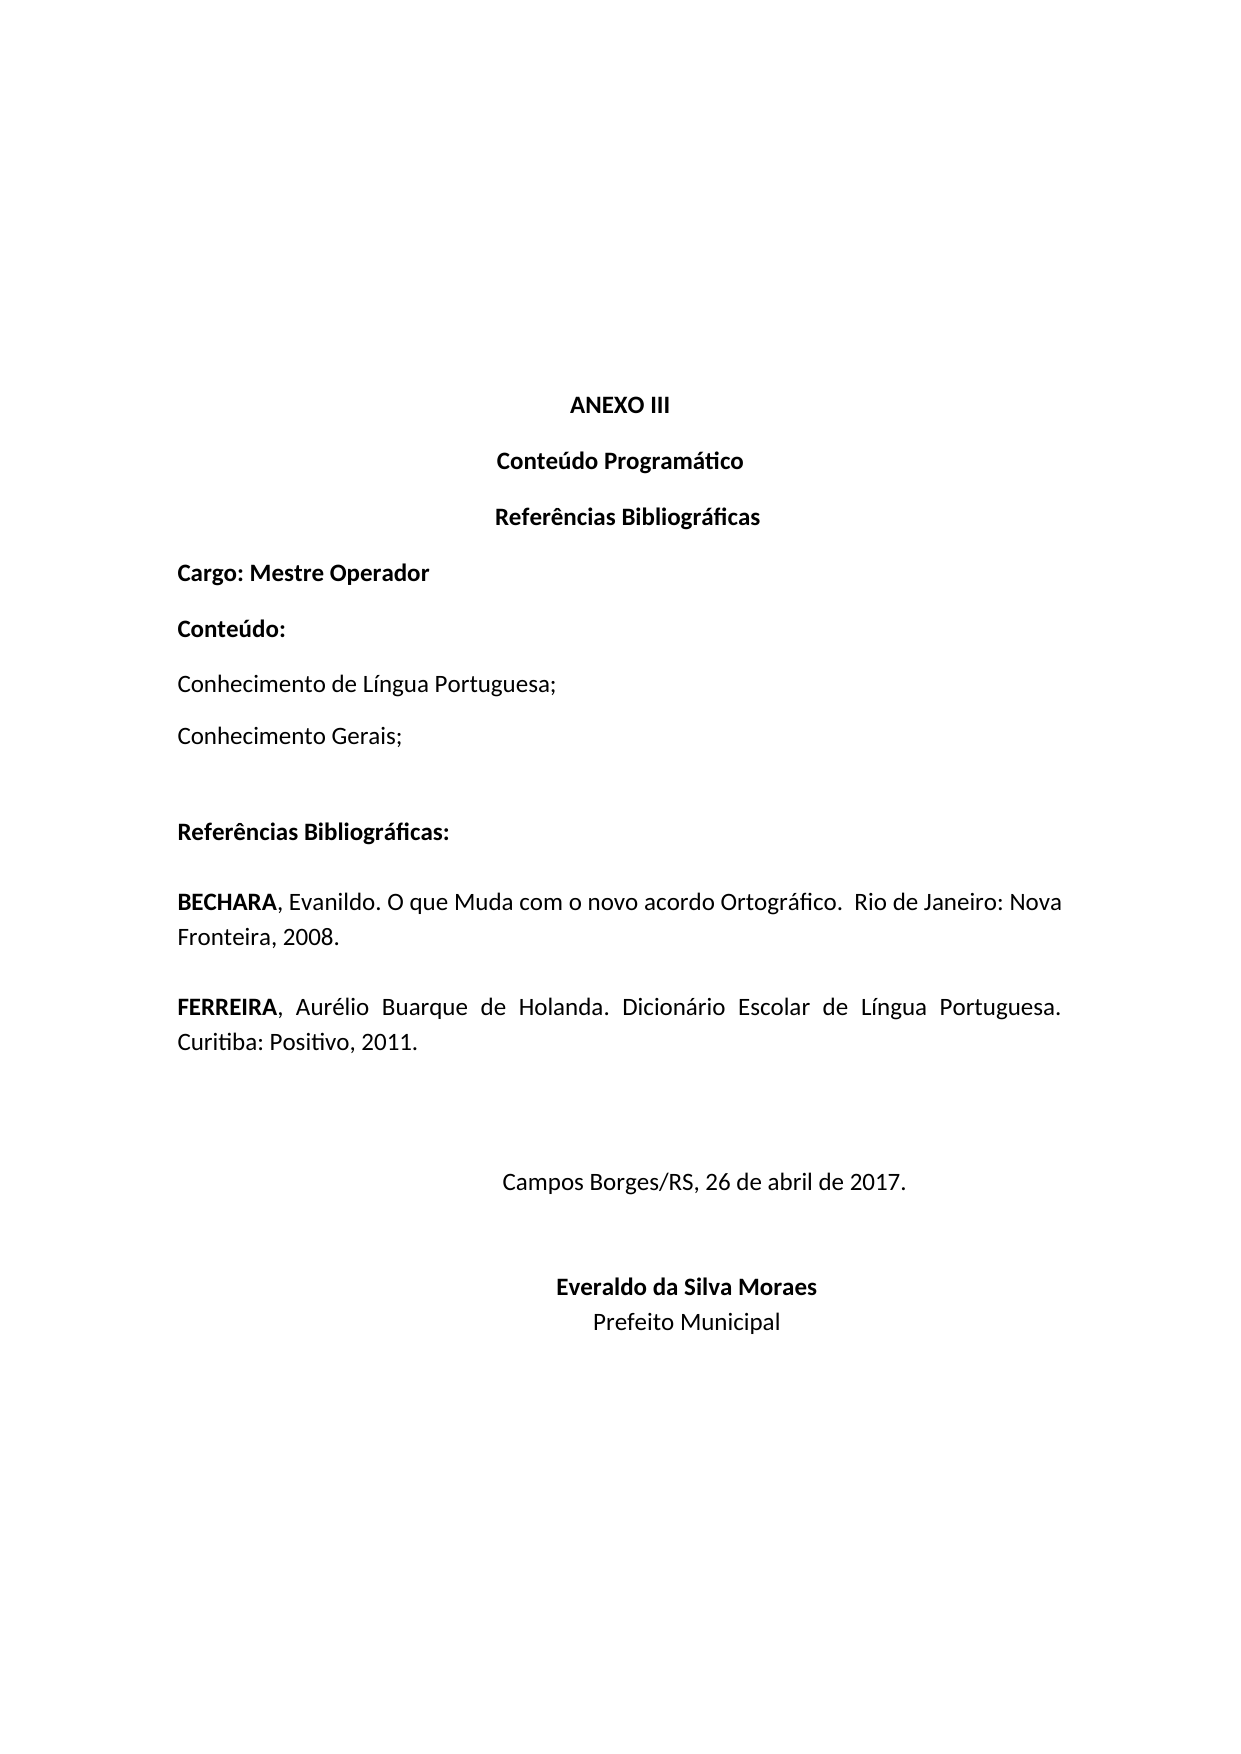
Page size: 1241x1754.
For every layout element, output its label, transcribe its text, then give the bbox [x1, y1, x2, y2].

text Referências Bibliográficas [192, 501, 1063, 532]
text ANEXO III [177, 389, 1063, 420]
text Conteúdo: [177, 613, 1063, 643]
list FERREIRA, Aurélio Buarque de Holanda. Dicionário Escolar de Língua Portuguesa. Curitiba: Positivo, 2011. [177, 991, 1063, 1057]
text Conhecimento de Língua Portuguesa; [177, 669, 1063, 699]
text Conteúdo Programático [177, 445, 1063, 476]
list Campos Borges/RS, 26 de abril de 2017. [177, 1166, 1063, 1197]
text Cargo: Mestre Operador [177, 557, 1063, 587]
list Conhecimento Gerais; [177, 720, 1063, 751]
list Prefeito Municipal [177, 1306, 1063, 1337]
list Everaldo da Silva Moraes [177, 1271, 1063, 1302]
list Referências Bibliográficas: [177, 816, 1063, 847]
list BECHARA, Evanildo. O que Muda com o novo acordo Ortográfico. Rio de Janeiro: Nova Fronteira, 2008. [177, 886, 1063, 952]
